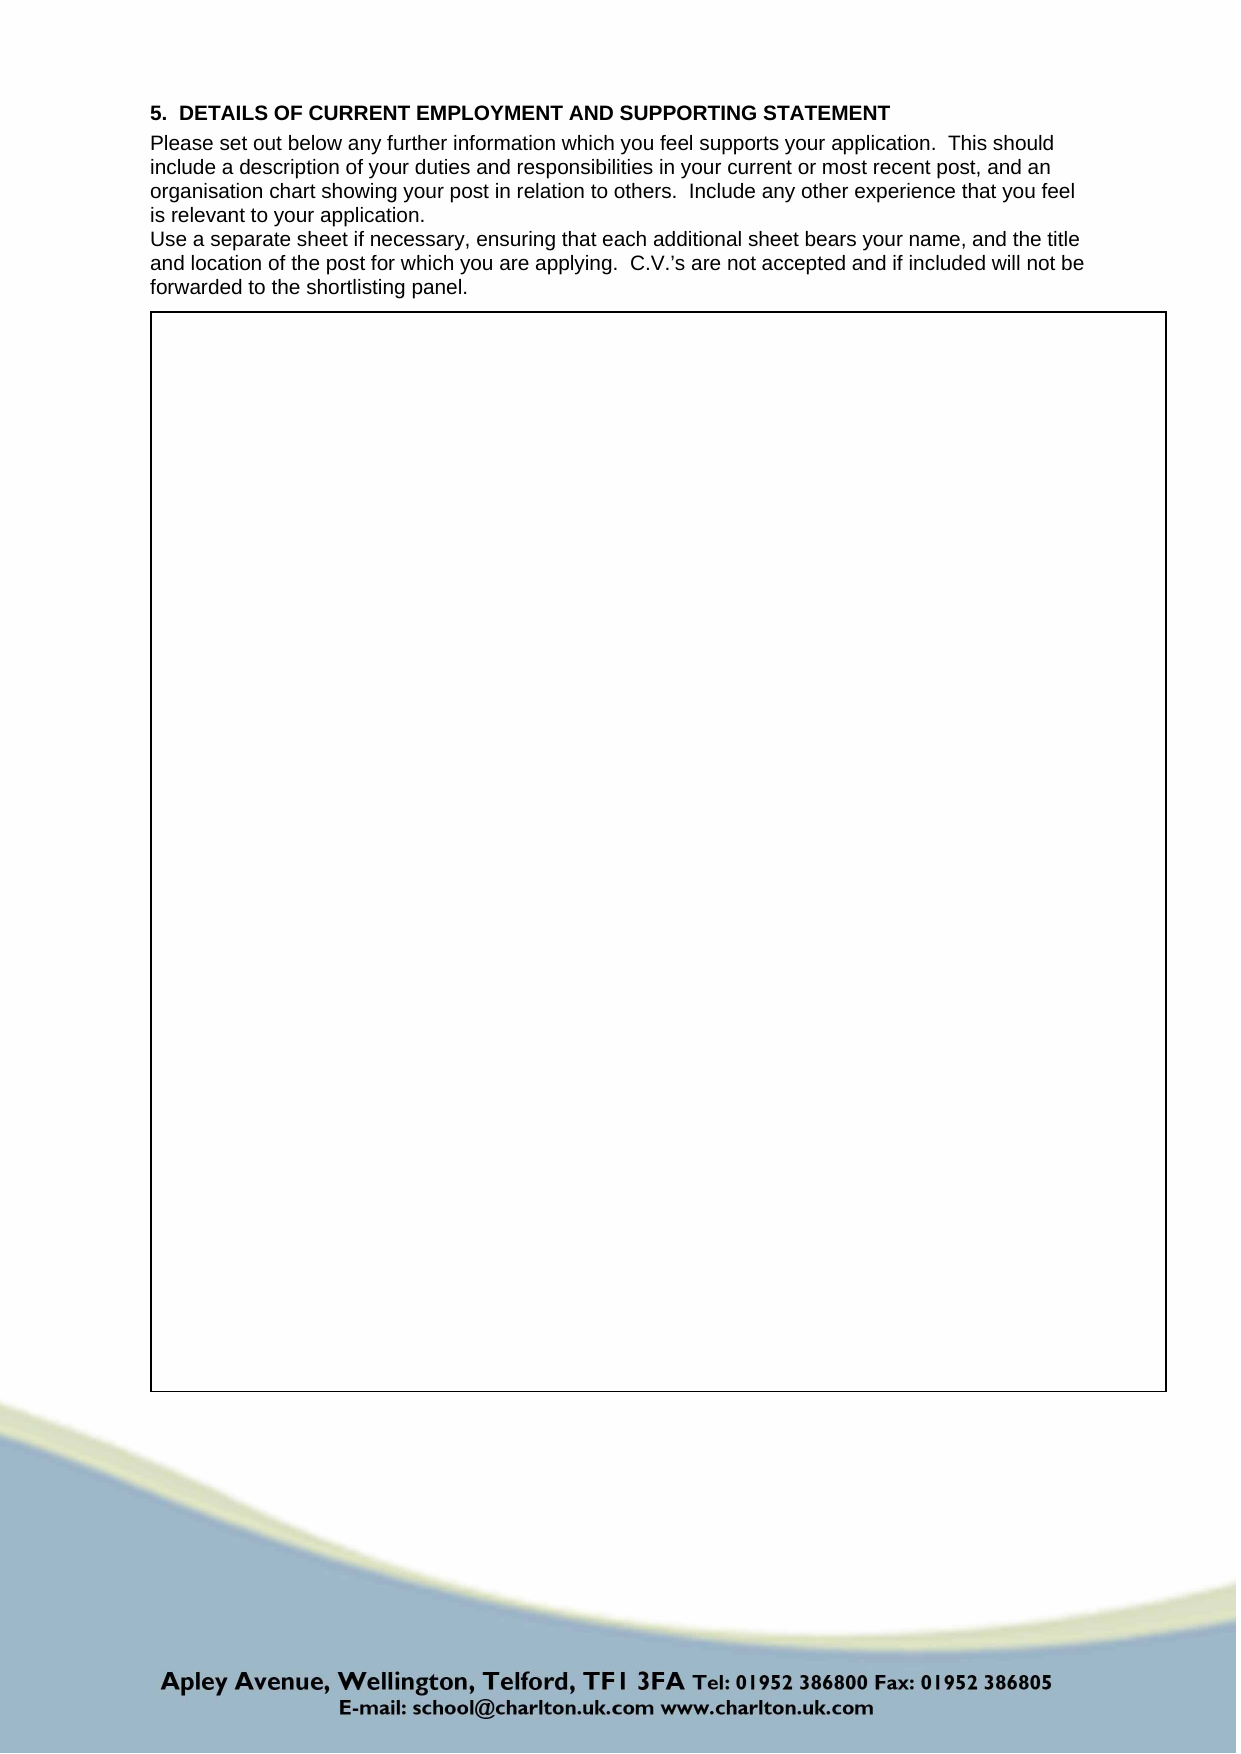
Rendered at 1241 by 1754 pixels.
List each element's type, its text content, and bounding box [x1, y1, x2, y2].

picture [0, 0, 1236, 1753]
text Please set out below any further information which you feel supports your application. This should include a description of your duties and responsibilities in your current or most recent post, and an organisation chart showing your post in relation to others. Include any other experience that you feel is relevant to your application. [150, 131, 1090, 227]
table_header [152, 313, 1165, 1391]
text Use a separate sheet if necessary, ensuring that each additional sheet bears your name, and the title and location of the post for which you are applying. C.V.’s are not accepted and if included will not be forwarded to the shortlisting panel. [150, 227, 1090, 298]
text 5. DETAILS OF CURRENT EMPLOYMENT AND SUPPORTING STATEMENT [150, 101, 1090, 124]
